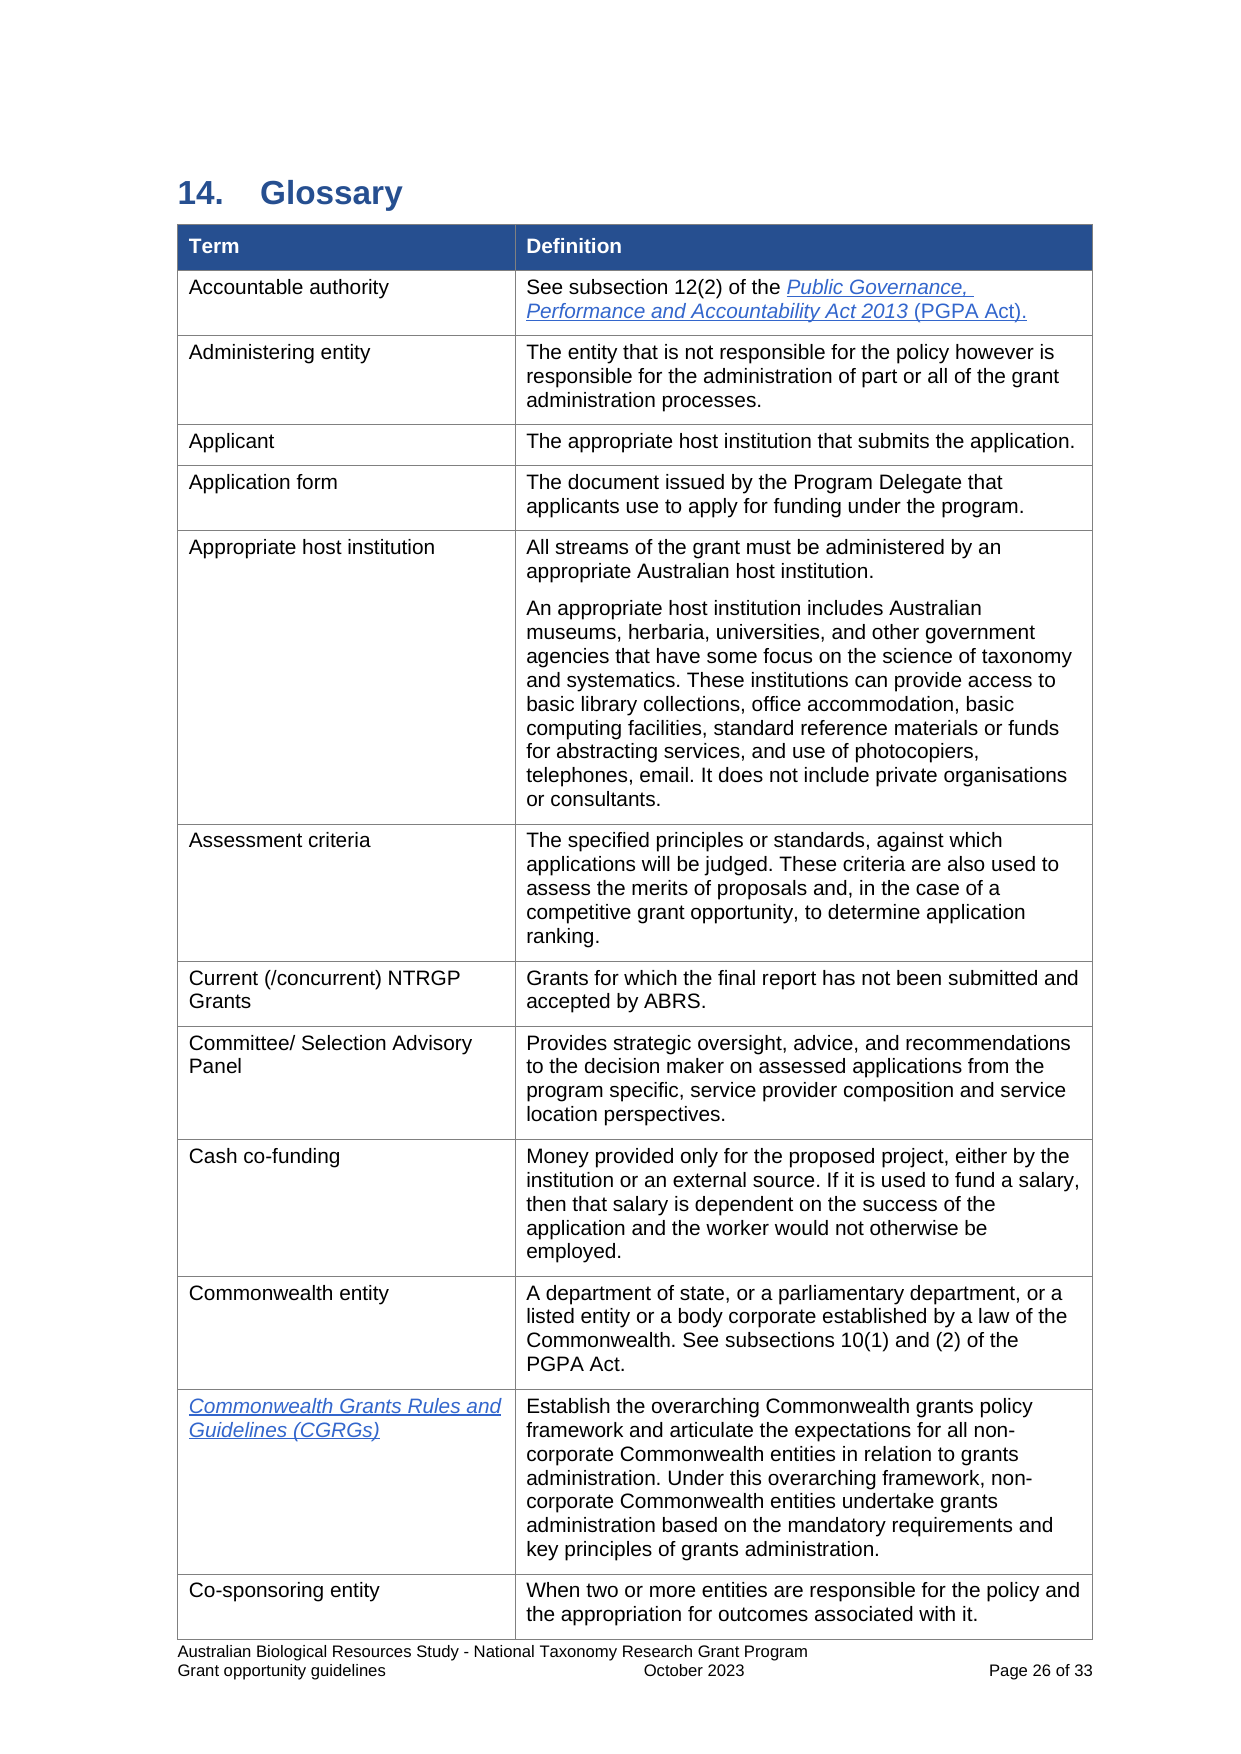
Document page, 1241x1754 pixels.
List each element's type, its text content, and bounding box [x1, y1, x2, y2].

table_cell Applicant [178, 425, 515, 465]
table_cell The appropriate host institution that submits the application. [516, 425, 1092, 465]
table_cell Grants for which the final report has not been submitted and accepted by ABRS. [516, 962, 1092, 1026]
table_cell Appropriate host institution [178, 531, 515, 824]
table_cell Provides strategic oversight, advice, and recommendations to the decision maker on assessed applications from the program specific, service provider composition and service location perspectives. [516, 1027, 1092, 1139]
table_cell Application form [178, 466, 515, 530]
table_cell Administering entity [178, 336, 515, 424]
table_cell Establish the overarching Commonwealth grants policy framework and articulate the expectations for all non-corporate Commonwealth entities in relation to grants administration. Under this overarching framework, non-corporate Commonwealth entities undertake grants administration based on the mandatory requirements and key principles of grants administration. [516, 1390, 1092, 1574]
table_cell See subsection 12(2) of the Public Governance, Performance and Accountability Act 2013 (PGPA Act). [516, 271, 1092, 335]
table_cell When two or more entities are responsible for the policy and the appropriation for outcomes associated with it. [516, 1575, 1092, 1639]
table_header Definition [516, 225, 1092, 270]
table_header Term [178, 225, 515, 270]
table_cell The document issued by the Program Delegate that applicants use to apply for funding under the program. [516, 466, 1092, 530]
table_cell Cash co-funding [178, 1140, 515, 1276]
table_cell Commonwealth Grants Rules and Guidelines (CGRGs) [178, 1390, 515, 1574]
table_cell The entity that is not responsible for the policy however is responsible for the administration of part or all of the grant administration processes. [516, 336, 1092, 424]
table_cell Commonwealth entity [178, 1277, 515, 1389]
table_cell Committee/ Selection Advisory Panel [178, 1027, 515, 1139]
table_cell The specified principles or standards, against which applications will be judged. These criteria are also used to assess the merits of proposals and, in the case of a competitive grant opportunity, to determine application ranking. [516, 825, 1092, 961]
table_cell Money provided only for the proposed project, either by the institution or an external source. If it is used to fund a salary, then that salary is dependent on the success of the application and the worker would not otherwise be employed. [516, 1140, 1092, 1276]
table_cell A department of state, or a parliamentary department, or a listed entity or a body corporate established by a law of the Commonwealth. See subsections 10(1) and (2) of the PGPA Act. [516, 1277, 1092, 1389]
subtitle Glossary [177, 173, 1092, 211]
table_cell Current (/concurrent) NTRGP Grants [178, 962, 515, 1026]
table_cell All streams of the grant must be administered by an appropriate Australian host institution. An appropriate host institution includes Australian museums, herbaria, universities, and other government agencies that have some focus on the science of taxonomy and systematics. These institutions can provide access to basic library collections, office accommodation, basic computing facilities, standard reference materials or funds for abstracting services, and use of photocopiers, telephones, email. It does not include private organisations or consultants. [516, 531, 1092, 824]
table_cell Assessment criteria [178, 825, 515, 961]
table_cell Co-sponsoring entity [178, 1575, 515, 1639]
table_cell Accountable authority [178, 271, 515, 335]
